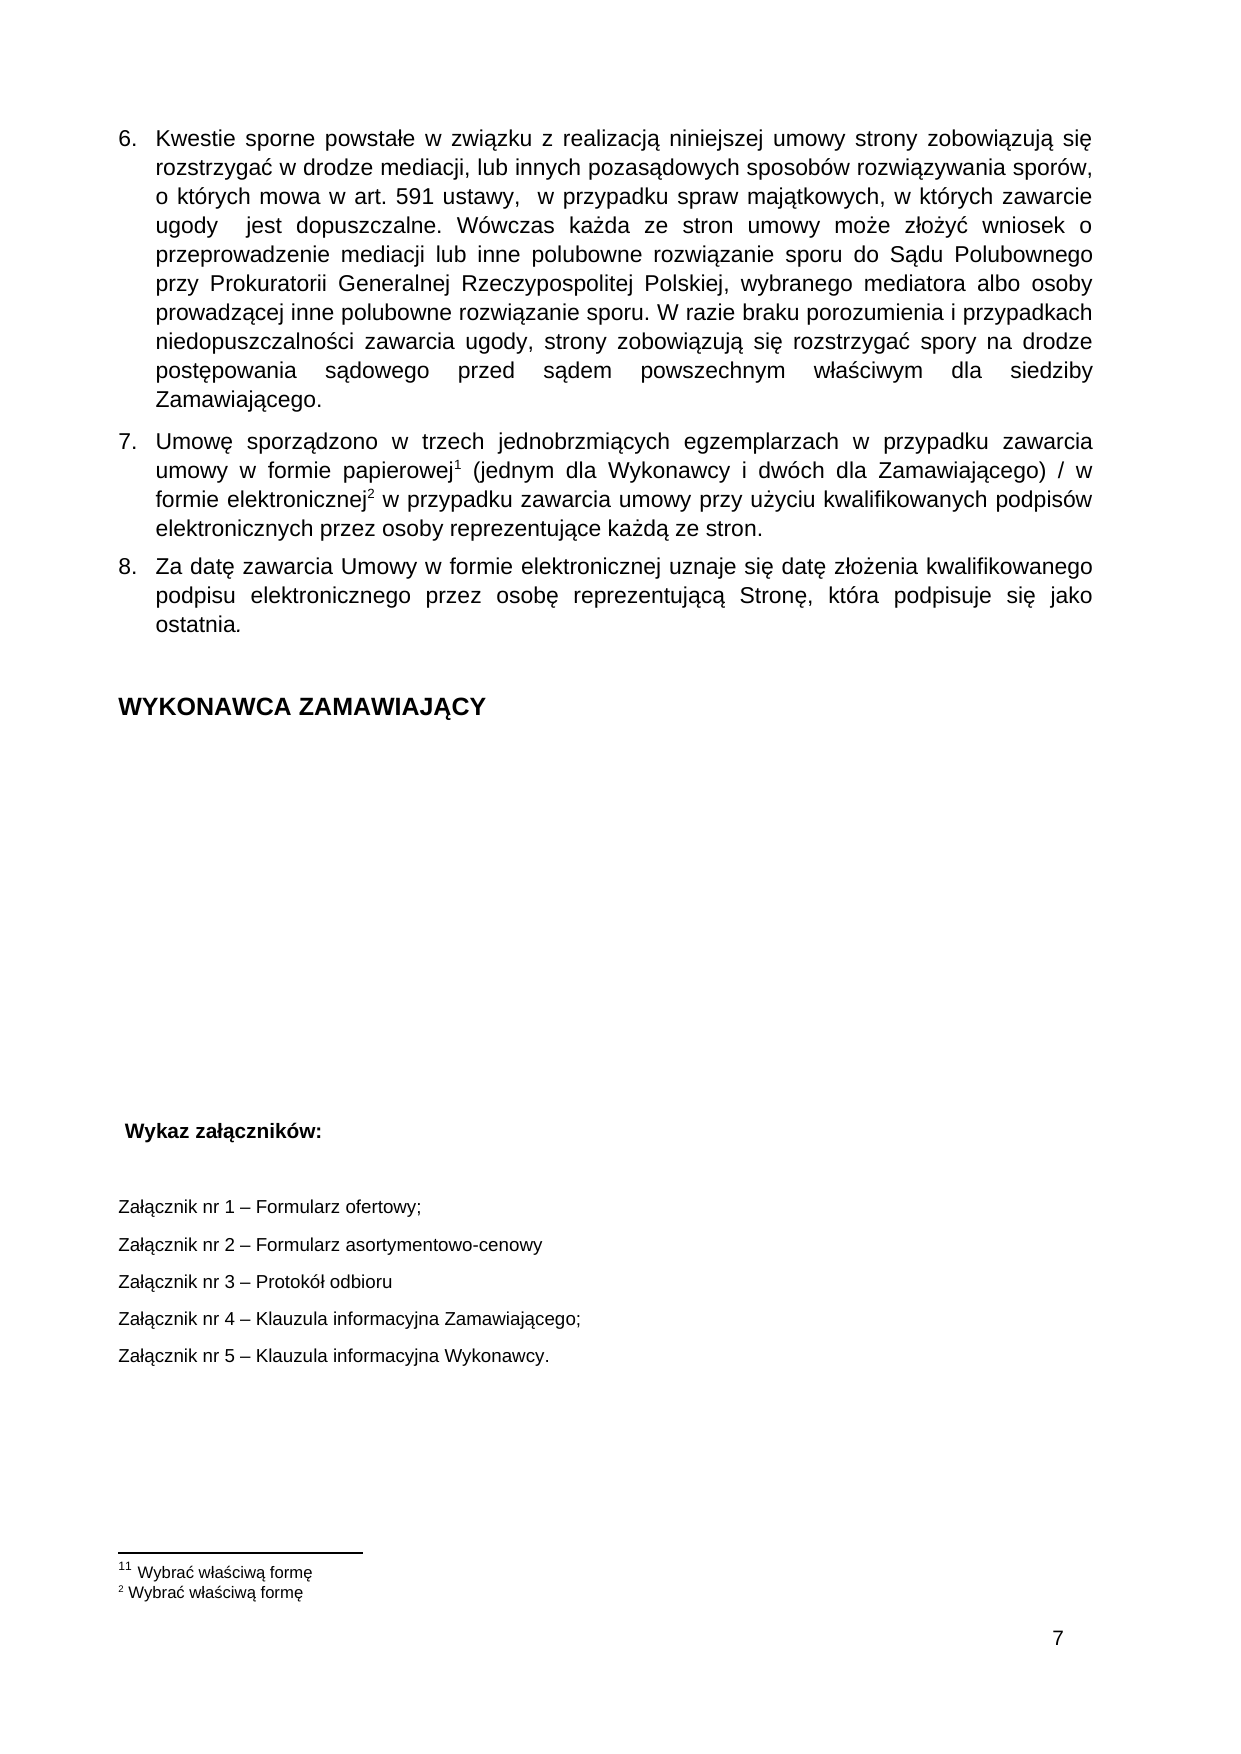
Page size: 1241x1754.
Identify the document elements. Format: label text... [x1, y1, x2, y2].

text Załącznik nr 2 – Formularz asortymentowo-cenowy [118, 1233, 1093, 1255]
text Załącznik nr 3 – Protokół odbioru [118, 1271, 1093, 1292]
text Załącznik nr 5 – Klauzula informacyjna Wykonawcy. [118, 1345, 1093, 1366]
text Wykaz załączników: [118, 1119, 1093, 1143]
list Za datę zawarcia Umowy w formie elektronicznej uznaje się datę złożenia kwalifikowanego podpisu elektronicznego przez osobę reprezentującą Stronę, która podpisuje się jako ostatnia. [118, 553, 1093, 638]
text Załącznik nr 1 – Formularz ofertowy; [118, 1196, 1093, 1218]
subtitle WYKONAWCA ZAMAWIAJĄCY [117, 692, 1093, 721]
text Załącznik nr 4 – Klauzula informacyjna Zamawiającego; [118, 1308, 1093, 1329]
list Kwestie sporne powstałe w związku z realizacją niniejszej umowy strony zobowiązują się rozstrzygać w drodze mediacji, lub innych pozasądowych sposobów rozwiązywania sporów, o których mowa w art. 591 ustawy, w przypadku spraw majątkowych, w których zawarcie ugody jest dopuszczalne. Wówczas każda ze stron umowy może złożyć wniosek o przeprowadzenie mediacji lub inne polubowne rozwiązanie sporu do Sądu Polubownego przy Prokuratorii Generalnej Rzeczypospolitej Polskiej, wybranego mediatora albo osoby prowadzącej inne polubowne rozwiązanie sporu. W razie braku porozumienia i przypadkach niedopuszczalności zawarcia ugody, strony zobowiązują się rozstrzygać spory na drodze postępowania sądowego przed sądem powszechnym właściwym dla siedziby Zamawiającego. [118, 125, 1093, 412]
list Umowę sporządzono w trzech jednobrzmiących egzemplarzach w przypadku zawarcia umowy w formie papierowej1 (jednym dla Wykonawcy i dwóch dla Zamawiającego) / w formie elektronicznej2 w przypadku zawarcia umowy przy użyciu kwalifikowanych podpisów elektronicznych przez osoby reprezentujące każdą ze stron. [118, 428, 1093, 541]
